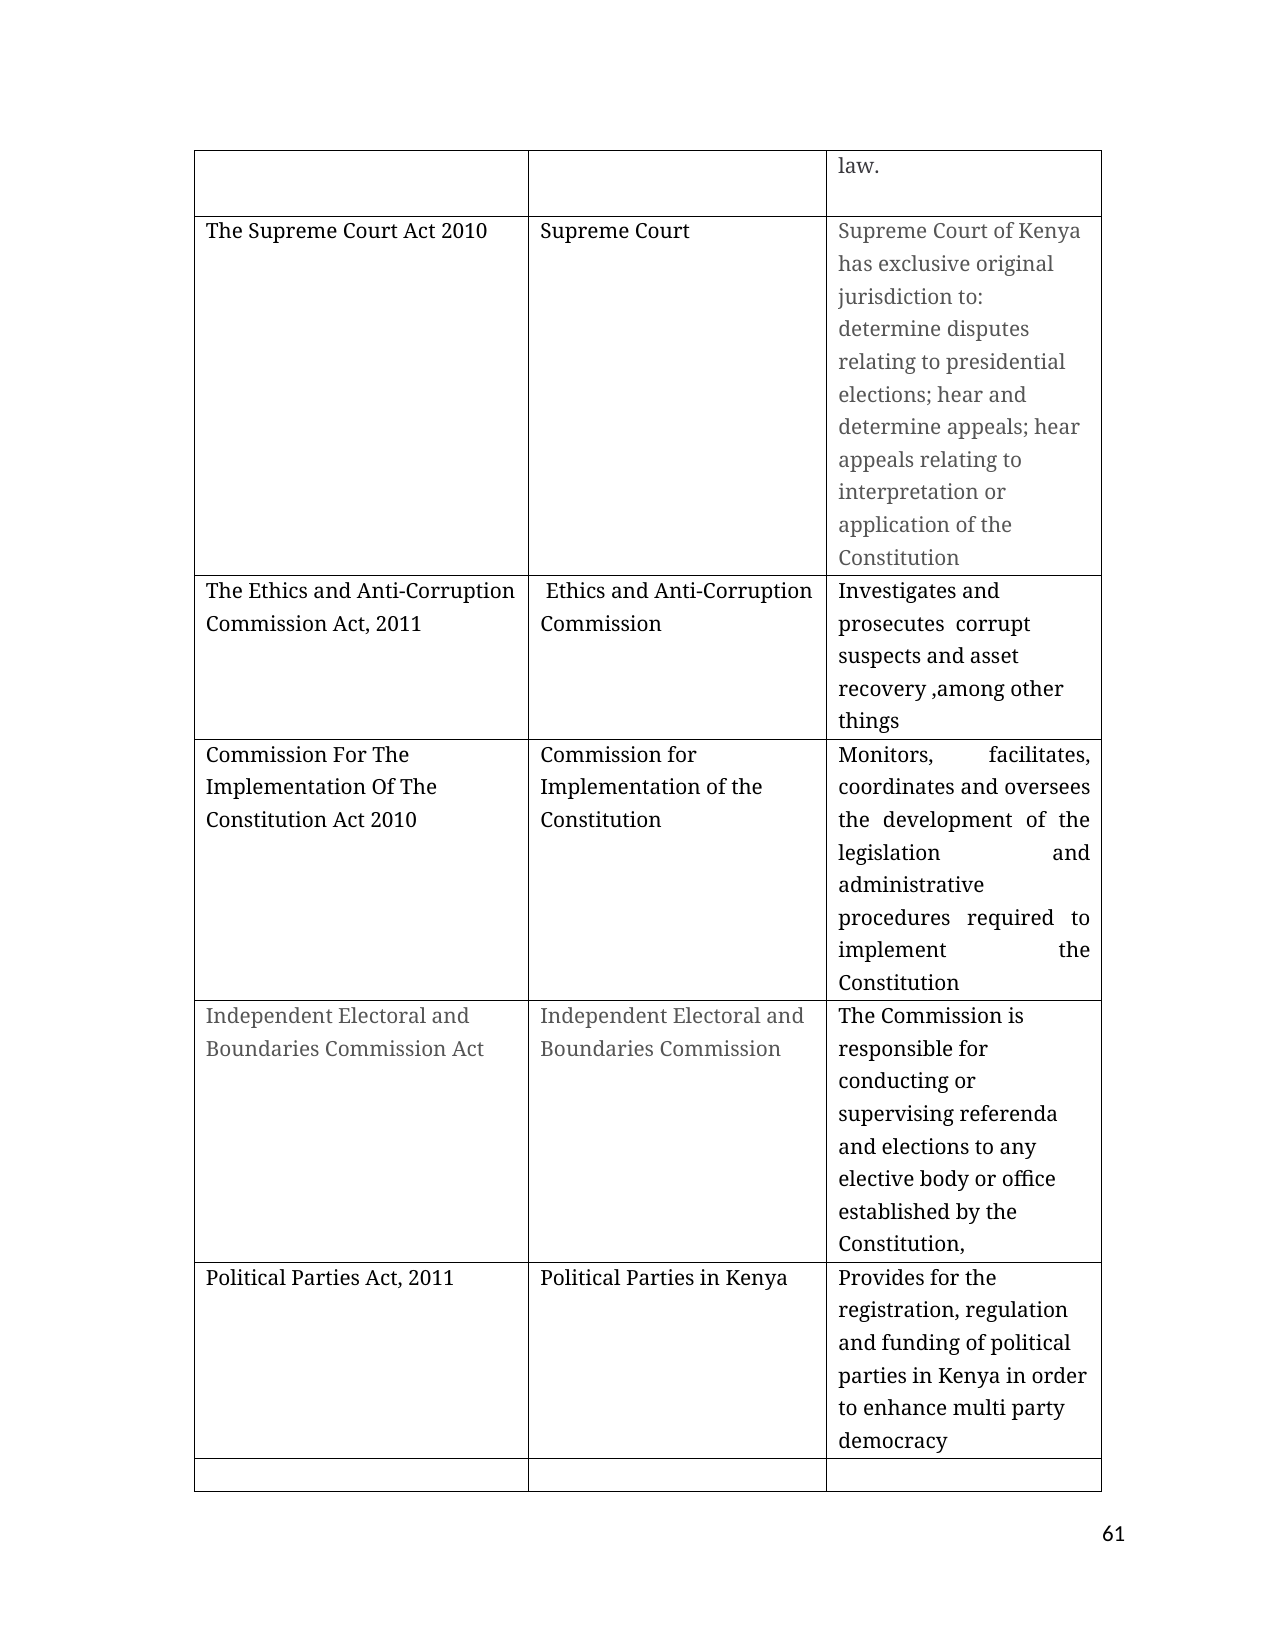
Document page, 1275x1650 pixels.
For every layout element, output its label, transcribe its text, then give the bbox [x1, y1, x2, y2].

table_cell Independent Electoral and Boundaries Commission Act [195, 1001, 528, 1262]
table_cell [195, 151, 528, 216]
table_cell The Supreme Court Act 2010 [195, 217, 528, 575]
table_cell Supreme Court of Kenya has exclusive original jurisdiction to: determine disputes relating to presidential elections; hear and determine appeals; hear appeals relating to interpretation or application of the Constitution [827, 217, 1101, 575]
table_cell The Commission is responsible for conducting or supervising referenda and elections to any elective body or office established by the Constitution, [827, 1001, 1101, 1262]
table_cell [827, 151, 1101, 216]
table_cell Investigates and prosecutes corrupt suspects and asset recovery ,among other things [827, 576, 1101, 739]
table_cell [827, 1459, 1101, 1491]
table_cell The Ethics and Anti-Corruption Commission Act, 2011 [195, 576, 528, 739]
table_cell Provides for the registration, regulation and funding of political parties in Kenya in order to enhance multi party democracy [827, 1263, 1101, 1458]
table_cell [529, 151, 826, 216]
table_cell [195, 1459, 528, 1491]
table_cell Political Parties Act, 2011 [195, 1263, 528, 1458]
table_cell Commission For The Implementation Of The Constitution Act 2010 [195, 740, 528, 1000]
table_cell Supreme Court [529, 217, 826, 575]
table_cell [529, 1459, 826, 1491]
table_cell Monitors, facilitates, coordinates and oversees the development of the legislation and administrative procedures required to implement the Constitution [827, 740, 1101, 1000]
table_cell Ethics and Anti-Corruption Commission [529, 576, 826, 739]
table_cell Commission for Implementation of the Constitution [529, 740, 826, 1000]
table_cell Independent Electoral and Boundaries Commission [529, 1001, 826, 1262]
table_cell Political Parties in Kenya [529, 1263, 826, 1458]
